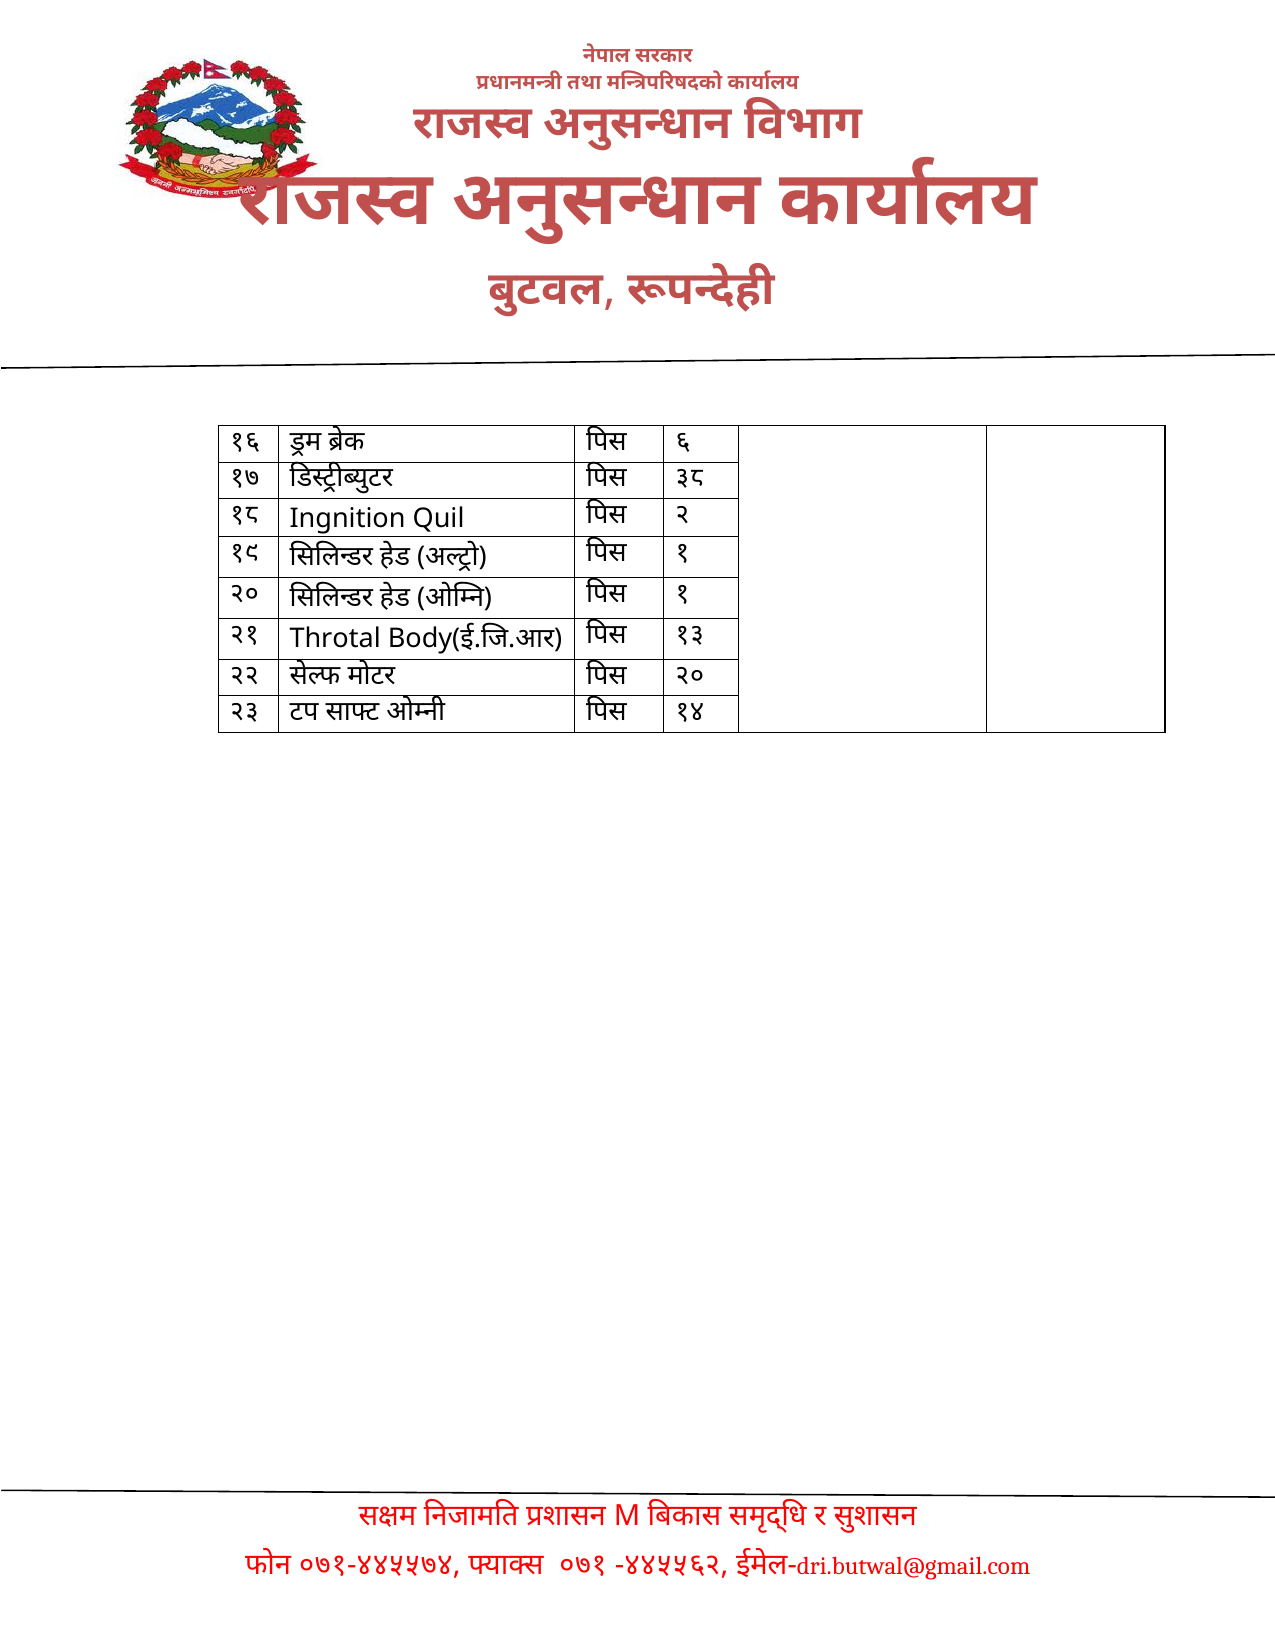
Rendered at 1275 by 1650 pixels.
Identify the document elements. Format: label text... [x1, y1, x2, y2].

table_cell पिस [575, 660, 663, 695]
table_cell २१ [219, 619, 278, 659]
table_cell सेल्फ मोटर [279, 660, 574, 695]
table_cell टप साफ्ट ओम्नी [279, 696, 574, 732]
table_cell ड्रम ब्रेक [279, 426, 574, 462]
table_cell डिस्ट्रीब्युटर [279, 463, 574, 498]
table_cell पिस [575, 696, 663, 732]
table_cell Throtal Body(ई.जि.आर) [279, 619, 574, 659]
table_cell ६ [664, 426, 738, 462]
table_cell १ [664, 578, 738, 618]
table_cell ३८ [664, 463, 738, 498]
table_cell पिस [575, 426, 663, 462]
table_cell पिस [575, 578, 663, 618]
table_cell सिलिन्डर हेड (ओम्नि) [279, 578, 574, 618]
table_cell १७ [219, 463, 278, 498]
table_cell १ [664, 537, 738, 577]
table_cell पिस [575, 619, 663, 659]
table_cell सिलिन्डर हेड (अल्ट्रो) [279, 537, 574, 577]
table_cell २ [664, 499, 738, 536]
table_cell १९ [219, 537, 278, 577]
table_cell २० [664, 660, 738, 695]
picture [99, 26, 341, 226]
table_cell १८ [219, 499, 278, 536]
table_cell १६ [219, 426, 278, 462]
table_cell Ingnition Quil [279, 499, 574, 536]
table_cell पिस [575, 537, 663, 577]
table_cell पिस [575, 499, 663, 536]
table_cell २३ [219, 696, 278, 732]
table_cell पिस [575, 463, 663, 498]
table_cell २२ [219, 660, 278, 695]
table_cell १४ [664, 696, 738, 732]
table_cell २० [219, 578, 278, 618]
table_cell १३ [664, 619, 738, 659]
